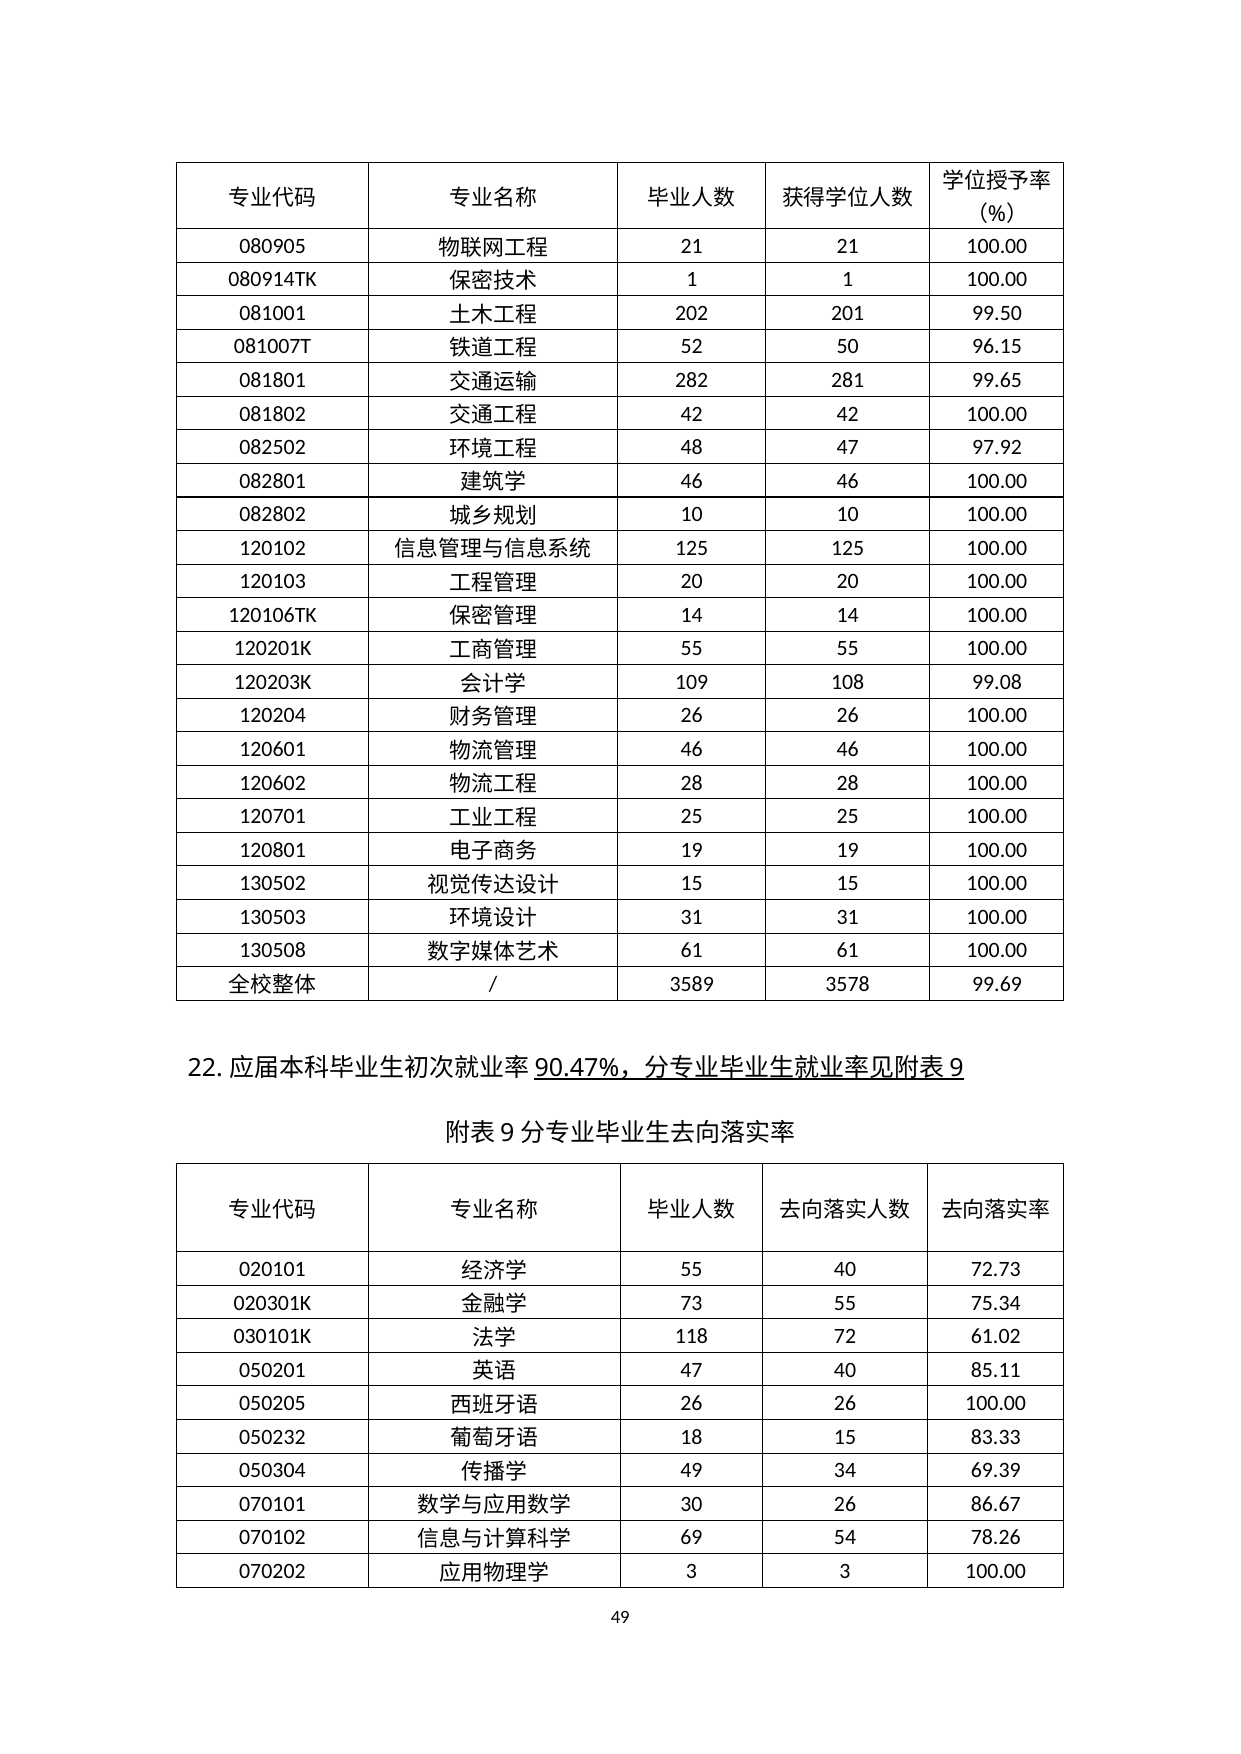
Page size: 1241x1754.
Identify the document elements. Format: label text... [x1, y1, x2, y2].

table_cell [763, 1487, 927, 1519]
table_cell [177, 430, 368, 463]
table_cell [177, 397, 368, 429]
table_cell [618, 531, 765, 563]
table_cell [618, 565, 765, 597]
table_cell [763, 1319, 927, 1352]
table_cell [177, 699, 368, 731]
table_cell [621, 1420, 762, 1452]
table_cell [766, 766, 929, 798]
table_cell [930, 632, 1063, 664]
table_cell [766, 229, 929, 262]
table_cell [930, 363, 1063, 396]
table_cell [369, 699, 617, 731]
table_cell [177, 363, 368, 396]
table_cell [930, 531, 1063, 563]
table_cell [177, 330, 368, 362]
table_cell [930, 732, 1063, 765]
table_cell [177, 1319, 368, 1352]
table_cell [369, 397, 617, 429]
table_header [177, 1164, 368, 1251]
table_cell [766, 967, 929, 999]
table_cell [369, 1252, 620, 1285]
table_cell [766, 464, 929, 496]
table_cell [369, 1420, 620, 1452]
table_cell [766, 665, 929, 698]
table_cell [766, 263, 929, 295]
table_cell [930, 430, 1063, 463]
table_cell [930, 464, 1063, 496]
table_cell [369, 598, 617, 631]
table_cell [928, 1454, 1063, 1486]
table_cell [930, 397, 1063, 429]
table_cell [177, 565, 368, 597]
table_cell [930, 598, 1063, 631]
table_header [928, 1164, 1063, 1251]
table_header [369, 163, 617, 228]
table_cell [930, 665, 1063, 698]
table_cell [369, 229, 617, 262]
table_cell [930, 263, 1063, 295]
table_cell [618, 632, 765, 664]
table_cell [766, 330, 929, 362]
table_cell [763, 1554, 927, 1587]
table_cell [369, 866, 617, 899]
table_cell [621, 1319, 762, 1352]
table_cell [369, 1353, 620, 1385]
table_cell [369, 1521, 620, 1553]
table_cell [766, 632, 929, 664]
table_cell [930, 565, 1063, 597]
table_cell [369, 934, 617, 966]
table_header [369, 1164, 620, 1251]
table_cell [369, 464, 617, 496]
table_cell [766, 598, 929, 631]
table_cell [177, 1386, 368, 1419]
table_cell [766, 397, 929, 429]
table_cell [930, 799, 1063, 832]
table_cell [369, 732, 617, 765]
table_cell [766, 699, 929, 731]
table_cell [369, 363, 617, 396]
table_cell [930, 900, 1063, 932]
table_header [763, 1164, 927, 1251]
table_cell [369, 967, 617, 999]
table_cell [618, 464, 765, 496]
text 22. 应届本科毕业生初次就业率90.47%，分专业毕业生就业率见附表9 [187, 1033, 1053, 1098]
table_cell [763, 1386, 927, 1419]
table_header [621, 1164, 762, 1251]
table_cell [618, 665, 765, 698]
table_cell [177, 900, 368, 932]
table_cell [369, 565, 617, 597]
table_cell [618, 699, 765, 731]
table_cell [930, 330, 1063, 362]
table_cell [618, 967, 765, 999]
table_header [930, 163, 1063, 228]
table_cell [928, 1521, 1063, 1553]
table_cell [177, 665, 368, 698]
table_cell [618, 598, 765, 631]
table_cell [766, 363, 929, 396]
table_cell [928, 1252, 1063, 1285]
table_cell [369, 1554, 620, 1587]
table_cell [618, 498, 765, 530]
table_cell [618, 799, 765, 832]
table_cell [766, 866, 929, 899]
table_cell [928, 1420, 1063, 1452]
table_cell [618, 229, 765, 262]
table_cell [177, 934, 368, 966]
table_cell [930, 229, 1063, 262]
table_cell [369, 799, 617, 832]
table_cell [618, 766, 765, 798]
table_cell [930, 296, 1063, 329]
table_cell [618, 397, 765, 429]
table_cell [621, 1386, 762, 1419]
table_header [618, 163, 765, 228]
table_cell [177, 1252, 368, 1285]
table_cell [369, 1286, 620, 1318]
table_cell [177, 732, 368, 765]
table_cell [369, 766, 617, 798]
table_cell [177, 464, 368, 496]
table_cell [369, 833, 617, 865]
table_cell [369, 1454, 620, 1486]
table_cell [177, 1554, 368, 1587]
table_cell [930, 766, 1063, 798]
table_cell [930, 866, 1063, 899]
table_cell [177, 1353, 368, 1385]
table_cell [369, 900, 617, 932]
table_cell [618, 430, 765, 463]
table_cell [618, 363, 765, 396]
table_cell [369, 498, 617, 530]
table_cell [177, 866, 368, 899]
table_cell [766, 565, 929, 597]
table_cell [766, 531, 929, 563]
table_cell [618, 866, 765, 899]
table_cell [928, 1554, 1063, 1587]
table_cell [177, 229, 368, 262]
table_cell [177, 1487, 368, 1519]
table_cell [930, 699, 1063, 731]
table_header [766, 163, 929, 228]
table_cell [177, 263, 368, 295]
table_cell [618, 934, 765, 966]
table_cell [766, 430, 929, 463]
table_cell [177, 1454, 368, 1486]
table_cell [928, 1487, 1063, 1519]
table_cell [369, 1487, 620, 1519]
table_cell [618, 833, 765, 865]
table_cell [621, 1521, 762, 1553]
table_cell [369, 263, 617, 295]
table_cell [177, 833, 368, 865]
text 附表9 分专业毕业生去向落实率 [187, 1098, 1053, 1163]
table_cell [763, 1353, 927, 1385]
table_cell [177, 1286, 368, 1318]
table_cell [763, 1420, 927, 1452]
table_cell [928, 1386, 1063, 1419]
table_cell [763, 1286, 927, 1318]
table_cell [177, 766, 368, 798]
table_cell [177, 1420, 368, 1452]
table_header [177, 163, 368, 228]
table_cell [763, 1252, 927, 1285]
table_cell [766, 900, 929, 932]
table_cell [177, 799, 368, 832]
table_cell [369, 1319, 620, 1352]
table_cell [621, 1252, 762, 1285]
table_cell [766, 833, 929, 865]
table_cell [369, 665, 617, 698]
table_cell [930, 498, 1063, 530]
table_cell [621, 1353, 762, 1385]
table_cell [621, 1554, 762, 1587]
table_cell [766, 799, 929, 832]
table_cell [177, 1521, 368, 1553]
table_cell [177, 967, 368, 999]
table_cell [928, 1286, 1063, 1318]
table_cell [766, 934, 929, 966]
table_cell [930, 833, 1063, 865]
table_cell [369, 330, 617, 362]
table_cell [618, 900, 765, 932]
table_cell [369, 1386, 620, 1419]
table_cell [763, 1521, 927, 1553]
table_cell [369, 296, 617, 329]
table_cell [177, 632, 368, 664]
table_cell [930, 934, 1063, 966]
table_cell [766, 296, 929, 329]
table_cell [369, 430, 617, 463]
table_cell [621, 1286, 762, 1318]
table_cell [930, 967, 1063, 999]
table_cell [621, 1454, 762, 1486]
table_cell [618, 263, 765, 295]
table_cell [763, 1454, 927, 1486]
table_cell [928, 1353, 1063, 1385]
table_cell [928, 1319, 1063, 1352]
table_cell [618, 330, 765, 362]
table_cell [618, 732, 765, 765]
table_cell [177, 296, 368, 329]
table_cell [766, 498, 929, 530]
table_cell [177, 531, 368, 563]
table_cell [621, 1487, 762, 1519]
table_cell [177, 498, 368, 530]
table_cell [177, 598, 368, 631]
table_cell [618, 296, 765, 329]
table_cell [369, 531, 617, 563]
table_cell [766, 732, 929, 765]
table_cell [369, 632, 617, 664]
